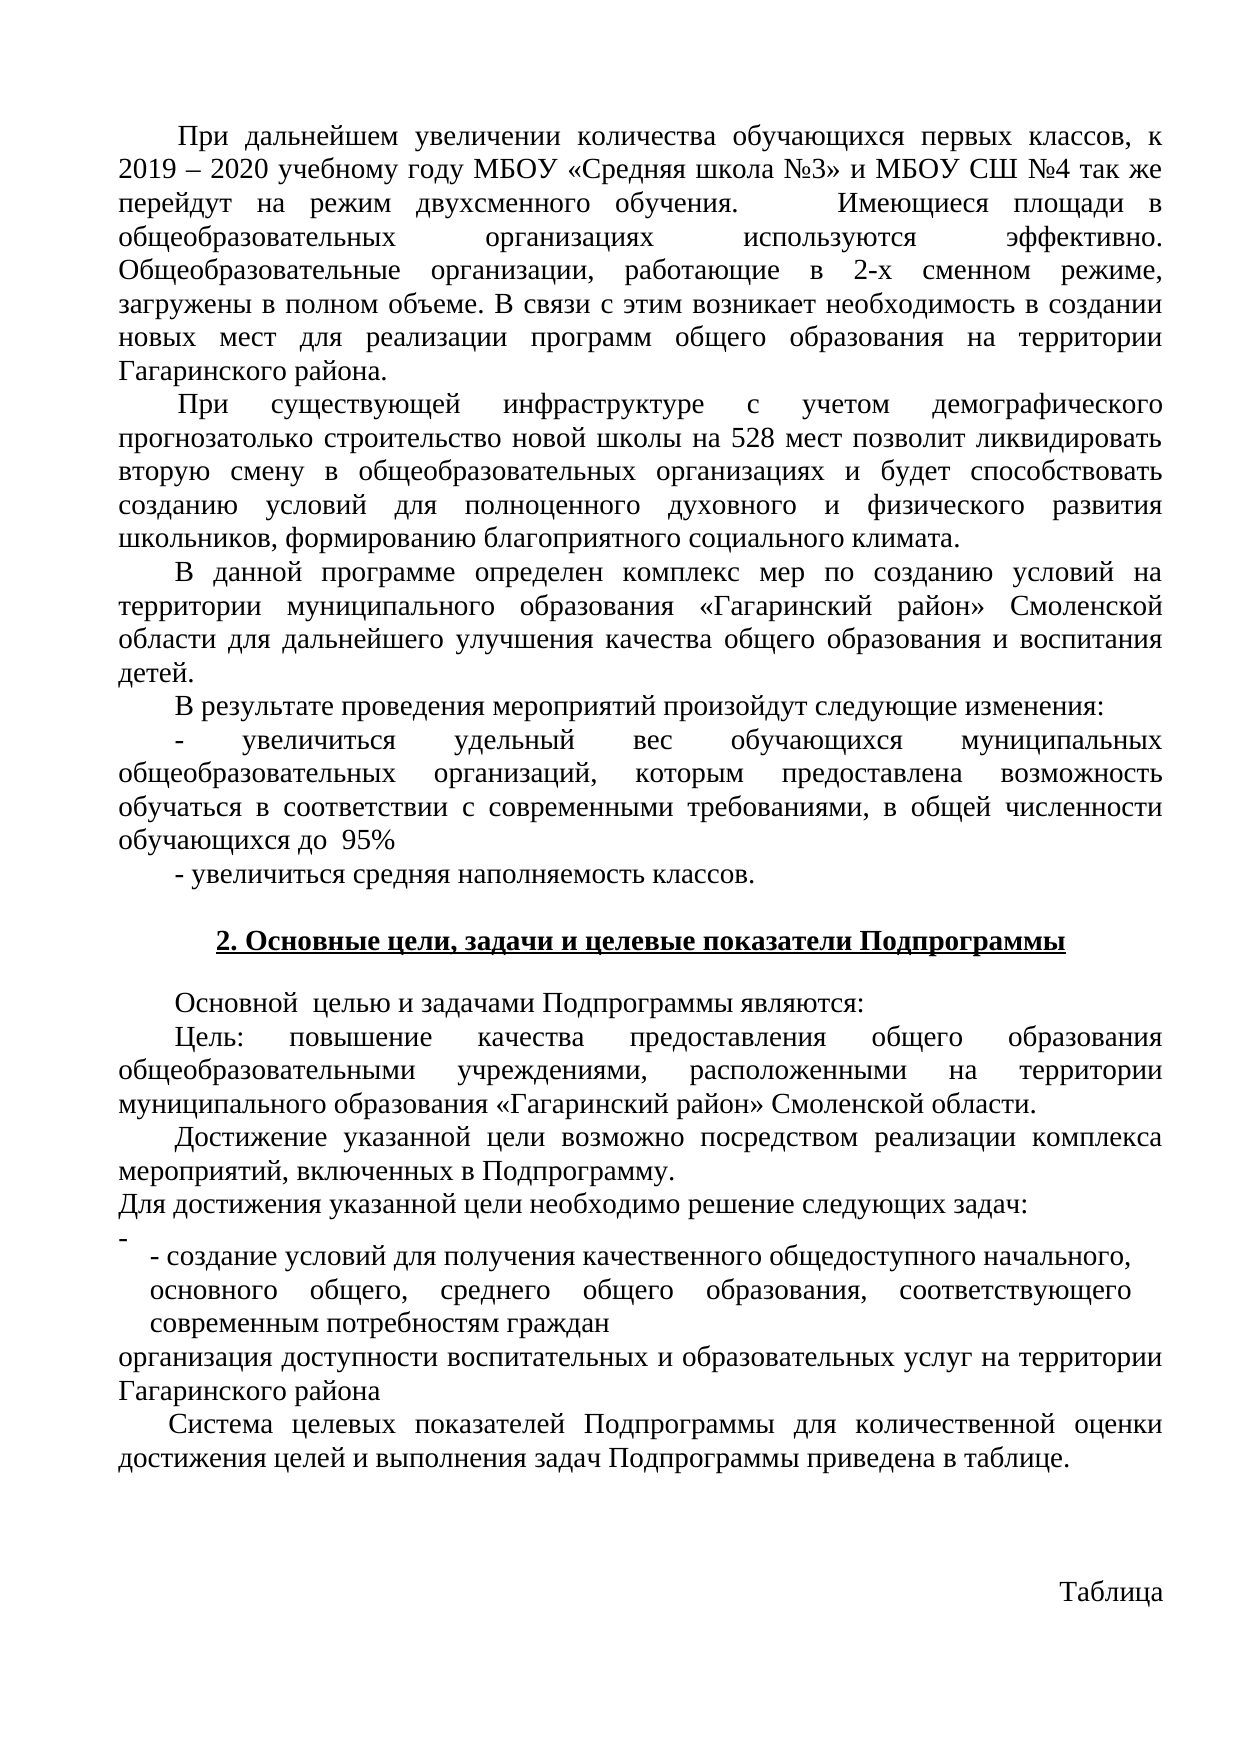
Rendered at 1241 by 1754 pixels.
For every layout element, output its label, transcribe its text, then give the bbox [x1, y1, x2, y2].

text 2. Основные цели, задачи и целевые показатели Подпрограммы [118, 923, 1163, 957]
text В результате проведения мероприятий произойдут следующие изменения: [118, 688, 1163, 722]
text Для достижения указанной цели необходимо решение следующих задач: [118, 1187, 1163, 1220]
text Цель: повышение качества предоставления общего образования общеобразовательными учреждениями, расположенными на территории муниципального образования «Гагаринский район» Смоленской области. [118, 1019, 1163, 1119]
text При дальнейшем увеличении количества обучающихся первых классов, к 2019 – 2020 учебному году МБОУ «Средняя школа №3» и МБОУ СШ №4 так же перейдут на режим двухсменного обучения. Имеющиеся площади в общеобразовательных организациях используются эффективно. Общеобразовательные организации, работающие в 2-х сменном режиме, загружены в полном объеме. В связи с этим возникает необходимость в создании новых мест для реализации программ общего образования на территории Гагаринского района. [118, 118, 1163, 386]
text Основной целью и задачами Подпрограммы являются: [118, 985, 1163, 1019]
text При существующей инфраструктуре с учетом демографического прогнозатолько строительство новой школы на 528 мест позволит ликвидировать вторую смену в общеобразовательных организациях и будет способствовать созданию условий для полноценного духовного и физического развития школьников, формированию благоприятного социального климата. [118, 386, 1163, 554]
text - увеличиться средняя наполняемость классов. [118, 856, 1163, 889]
text - создание условий для получения качественного общедоступного начального, основного общего, среднего общего образования, соответствующего современным потребностям граждан [149, 1238, 1132, 1339]
text - организация доступности воспитательных и образовательных услуг на территории Гагаринского района [118, 1220, 1163, 1406]
text Таблица [118, 1574, 1163, 1607]
text Система целевых показателей Подпрограммы для количественной оценки достижения целей и выполнения задач Подпрограммы приведена в таблице. [118, 1406, 1163, 1473]
text Достижение указанной цели возможно посредством реализации комплекса мероприятий, включенных в Подпрограмму. [118, 1119, 1163, 1187]
text В данной программе определен комплекс мер по созданию условий на территории муниципального образования «Гагаринский район» Смоленской области для дальнейшего улучшения качества общего образования и воспитания детей. [118, 554, 1163, 688]
text - увеличиться удельный вес обучающихся муниципальных общеобразовательных организаций, которым предоставлена возможность обучаться в соответствии с современными требованиями, в общей численности обучающихся до 95% [118, 722, 1163, 856]
